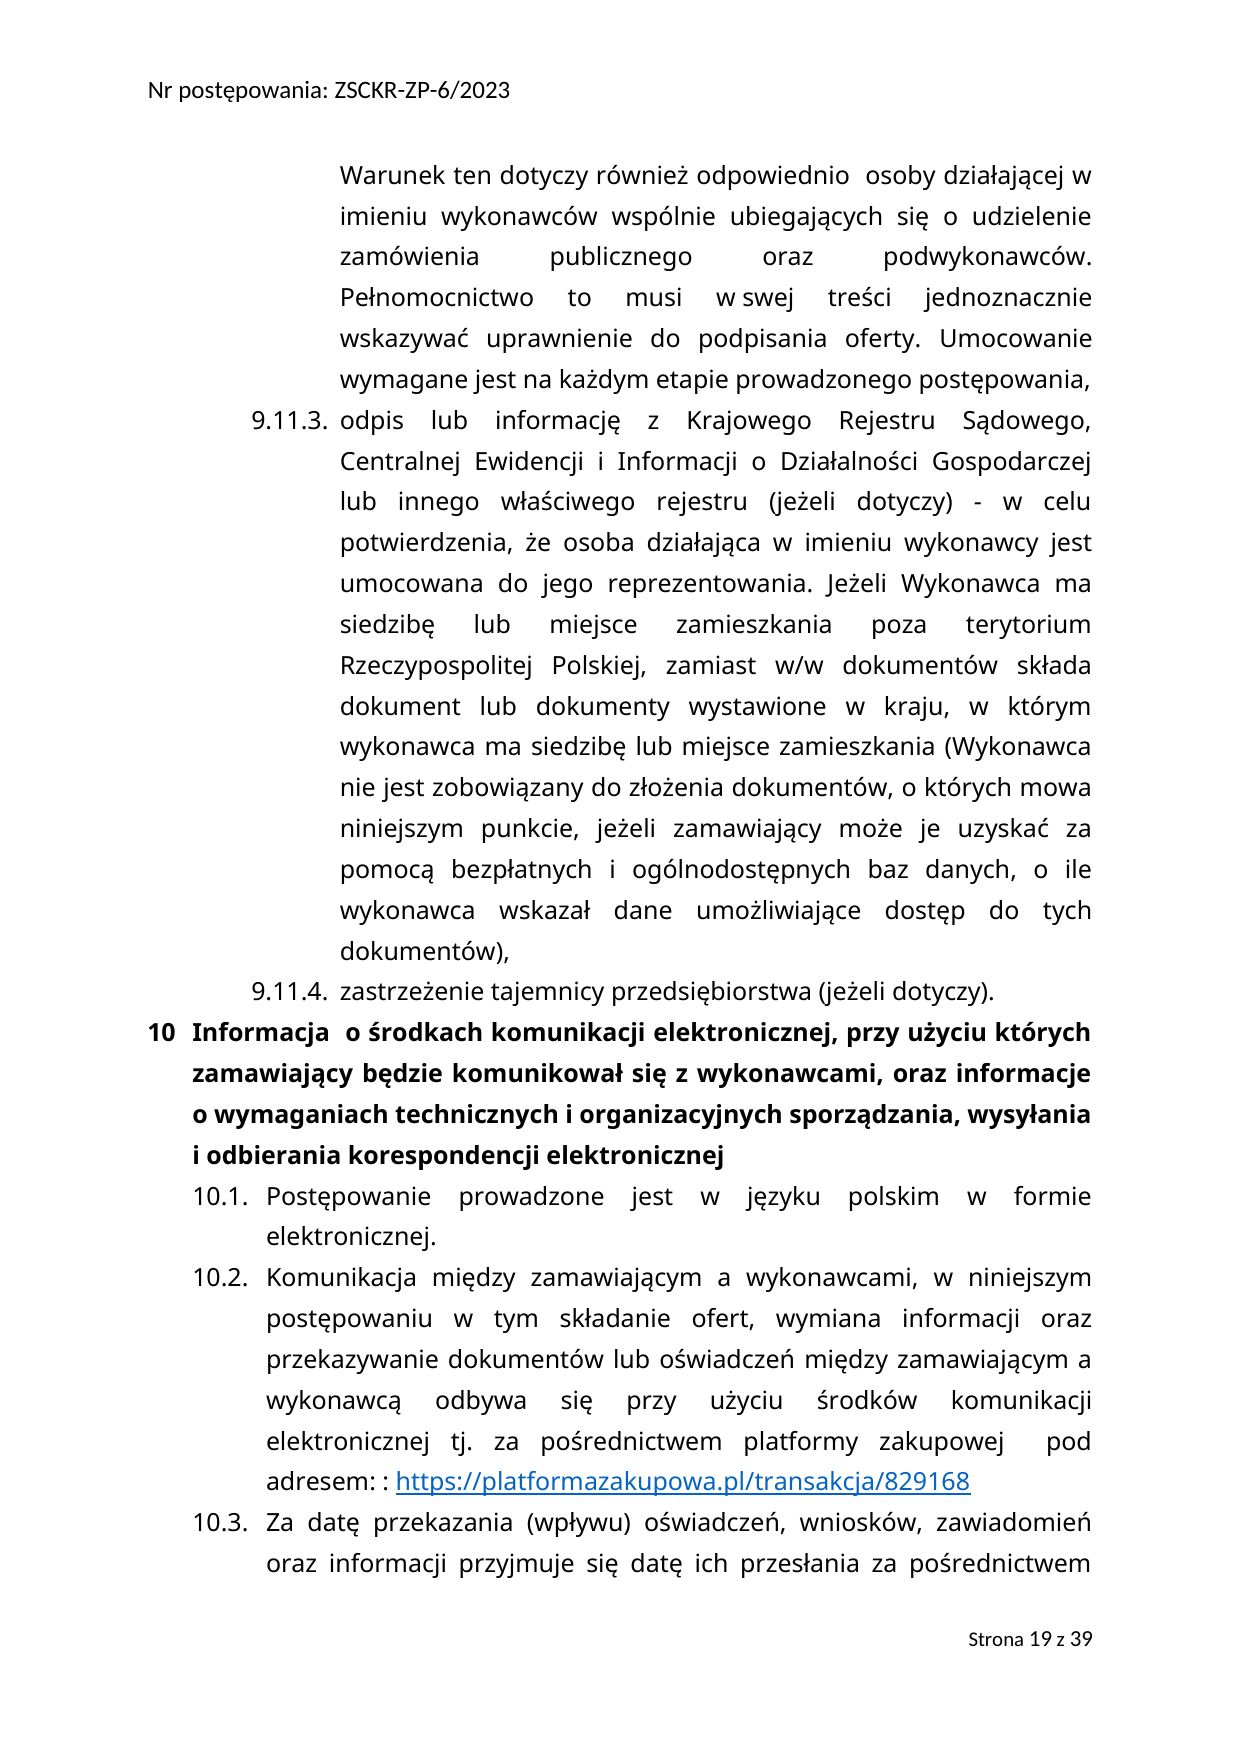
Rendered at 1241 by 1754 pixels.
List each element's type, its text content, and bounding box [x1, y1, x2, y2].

list Postępowanie prowadzone jest w języku polskim w formie elektronicznej. [192, 1178, 1093, 1253]
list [251, 157, 1093, 396]
list Komunikacja między zamawiającym a wykonawcami, w niniejszym postępowaniu w tym składanie ofert, wymiana informacji oraz przekazywanie dokumentów lub oświadczeń między zamawiającym a wykonawcą odbywa się przy użyciu środków komunikacji elektronicznej tj. za pośrednictwem platformy zakupowej pod adresem: : https://platformazakupowa.pl/transakcja/829168 [192, 1260, 1093, 1498]
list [192, 1505, 1093, 1580]
subtitle Informacja o środkach komunikacji elektronicznej, przy użyciu których zamawiający będzie komunikował się z wykonawcami, oraz informacje o wymaganiach technicznych i organizacyjnych sporządzania, wysyłania i odbierania korespondencji elektronicznej [147, 1015, 1093, 1171]
list zastrzeżenie tajemnicy przedsiębiorstwa (jeżeli dotyczy). [251, 974, 1093, 1008]
list odpis lub informację z Krajowego Rejestru Sądowego, Centralnej Ewidencji i Informacji o Działalności Gospodarczej lub innego właściwego rejestru (jeżeli dotyczy) - w celu potwierdzenia, że osoba działająca w imieniu wykonawcy jest umocowana do jego reprezentowania. Jeżeli Wykonawca ma siedzibę lub miejsce zamieszkania poza terytorium Rzeczypospolitej Polskiej, zamiast w/w dokumentów składa dokument lub dokumenty wystawione w kraju, w którym wykonawca ma siedzibę lub miejsce zamieszkania (Wykonawca nie jest zobowiązany do złożenia dokumentów, o których mowa niniejszym punkcie, jeżeli zamawiający może je uzyskać za pomocą bezpłatnych i ogólnodostępnych baz danych, o ile wykonawca wskazał dane umożliwiające dostęp do tych dokumentów), [251, 402, 1093, 967]
